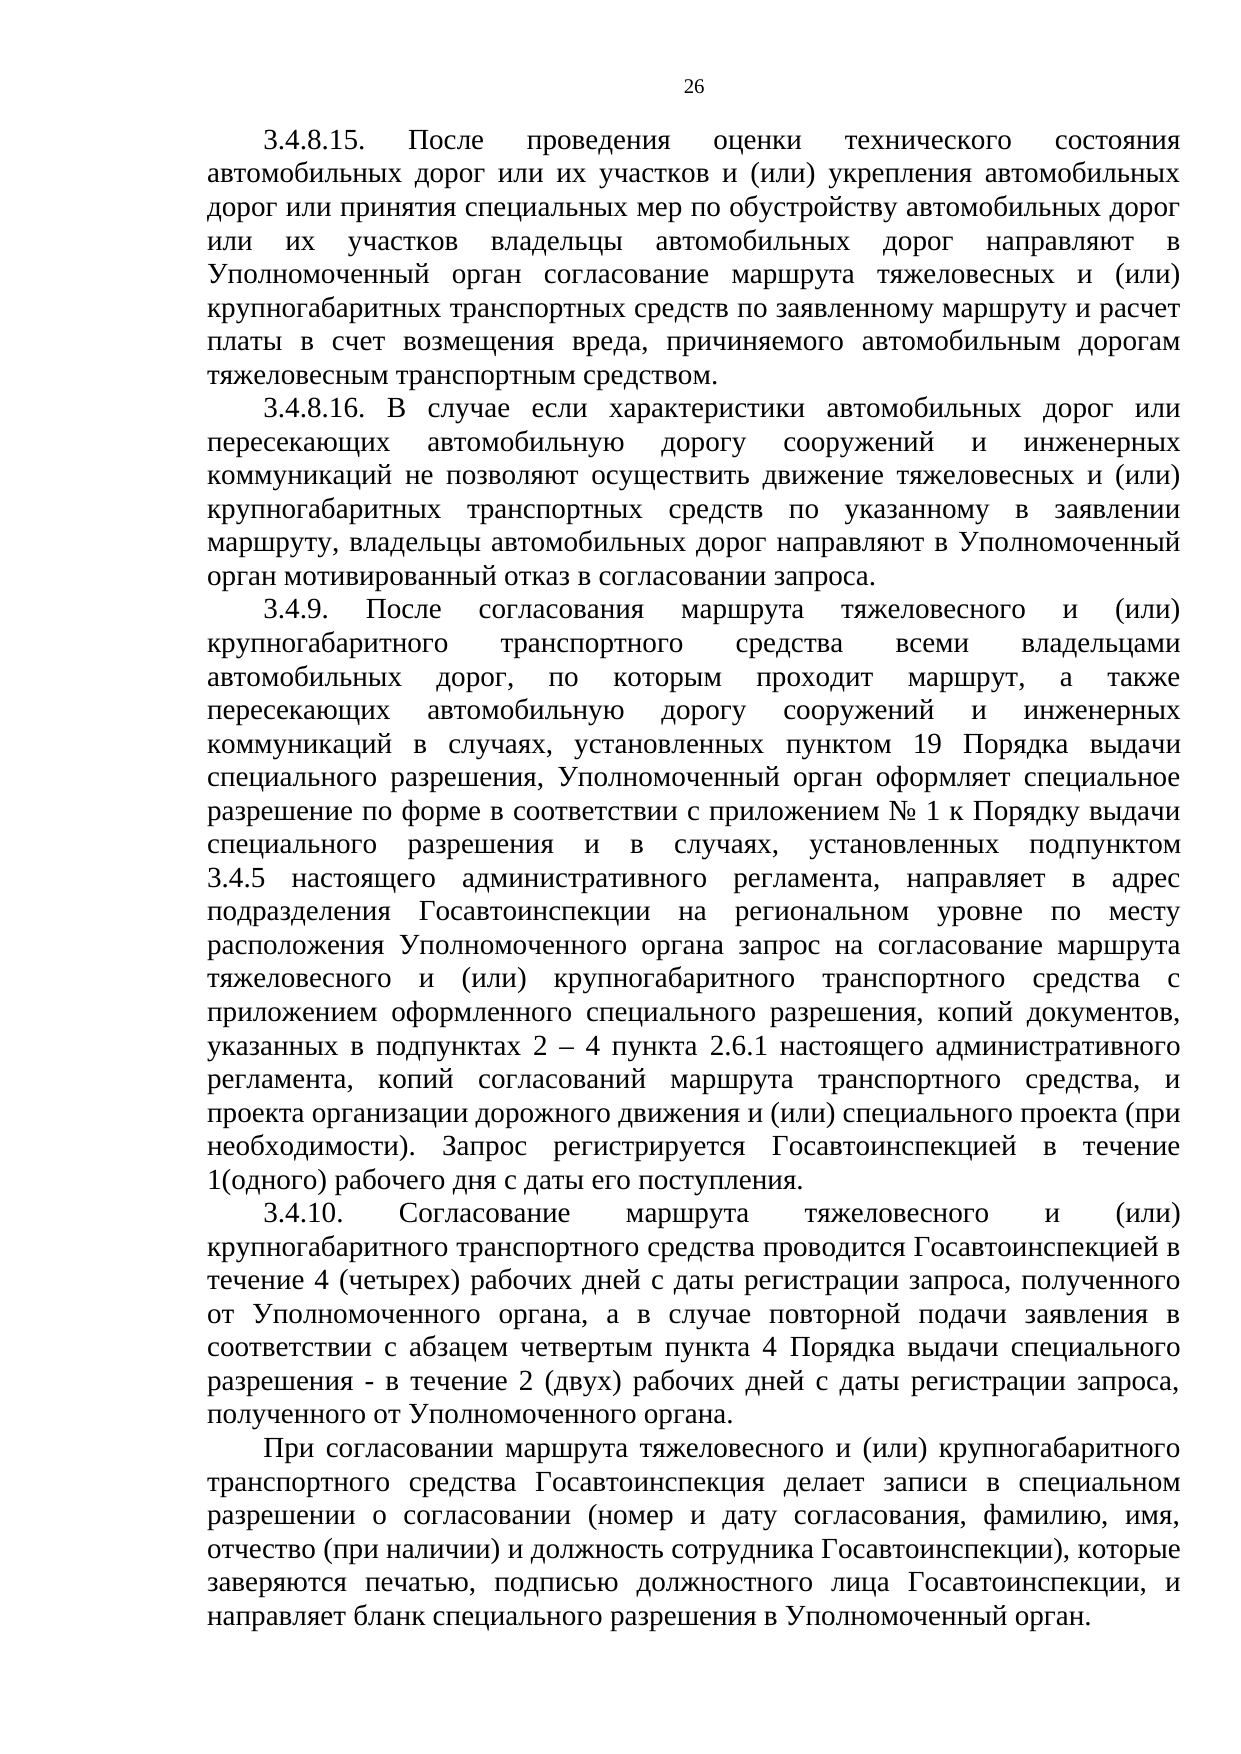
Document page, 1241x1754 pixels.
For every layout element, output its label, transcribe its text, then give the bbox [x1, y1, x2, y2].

text 3.4.9. После согласования маршрута тяжеловесного и (или) крупногабаритного транспортного средства всеми владельцами автомобильных дорог, по которым проходит маршрут, а также пересекающих автомобильную дорогу сооружений и инженерных коммуникаций в случаях, установленных пунктом 19 Порядка выдачи специального разрешения, Уполномоченный орган оформляет специальное разрешение по форме в соответствии с приложением № 1 к Порядку выдачи специального разрешения и в случаях, установленных подпунктом 3.4.5 настоящего административного регламента, направляет в адрес подразделения Госавтоинспекции на региональном уровне по месту расположения Уполномоченного органа запрос на согласование маршрута тяжеловесного и (или) крупногабаритного транспортного средства с приложением оформленного специального разрешения, копий документов, указанных в подпунктах 2 – 4 пункта 2.6.1 настоящего административного регламента, копий согласований маршрута транспортного средства, и проекта организации дорожного движения и (или) специального проекта (при необходимости). Запрос регистрируется Госавтоинспекцией в течение 1(одного) рабочего дня с даты его поступления. [207, 592, 1181, 1195]
text При согласовании маршрута тяжеловесного и (или) крупногабаритного транспортного средства Госавтоинспекция делает записи в специальном разрешении о согласовании (номер и дату согласования, фамилию, имя, отчество (при наличии) и должность сотрудника Госавтоинспекции), которые заверяются печатью, подписью должностного лица Госавтоинспекции, и направляет бланк специального разрешения в Уполномоченный орган. [207, 1430, 1181, 1631]
text 3.4.8.16. В случае если характеристики автомобильных дорог или пересекающих автомобильную дорогу сооружений и инженерных коммуникаций не позволяют осуществить движение тяжеловесных и (или) крупногабаритных транспортных средств по указанному в заявлении маршруту, владельцы автомобильных дорог направляют в Уполномоченный орган мотивированный отказ в согласовании запроса. [207, 390, 1181, 592]
text 3.4.8.15. После проведения оценки технического состояния автомобильных дорог или их участков и (или) укрепления автомобильных дорог или принятия специальных мер по обустройству автомобильных дорог или их участков владельцы автомобильных дорог направляют в Уполномоченный орган согласование маршрута тяжеловесных и (или) крупногабаритных транспортных средств по заявленному маршруту и расчет платы в счет возмещения вреда, причиняемого автомобильным дорогам тяжеловесным транспортным средством. [207, 122, 1181, 390]
text 3.4.10. Согласование маршрута тяжеловесного и (или) крупногабаритного транспортного средства проводится Госавтоинспекцией в течение 4 (четырех) рабочих дней с даты регистрации запроса, полученного от Уполномоченного органа, а в случае повторной подачи заявления в соответствии с абзацем четвертым пункта 4 Порядка выдачи специального разрешения - в течение 2 (двух) рабочих дней с даты регистрации запроса, полученного от Уполномоченного органа. [207, 1195, 1181, 1430]
